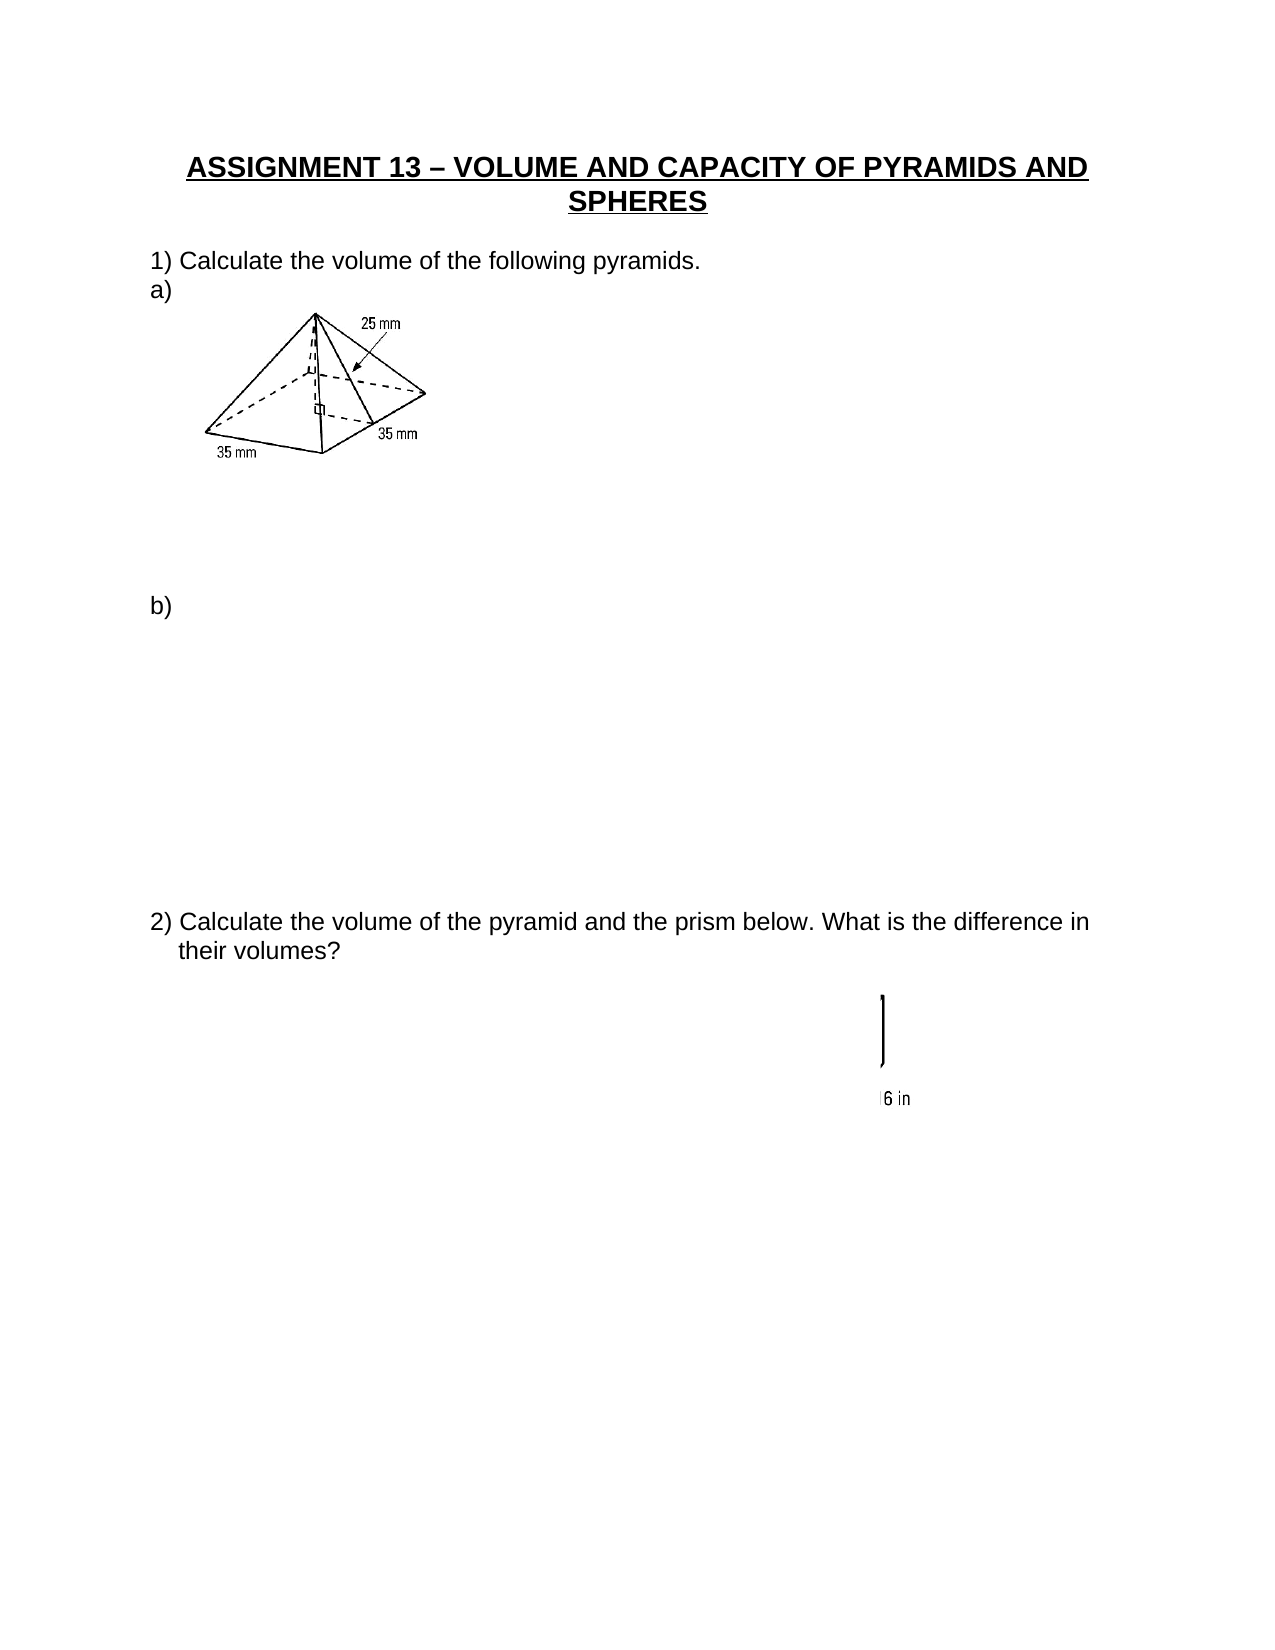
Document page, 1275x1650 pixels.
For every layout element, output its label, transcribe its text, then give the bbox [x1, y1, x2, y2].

text a) [150, 274, 1125, 303]
text ASSIGNMENT 13 – VOLUME AND CAPACITY OF PYRAMIDS AND SPHERES [150, 150, 1125, 217]
text b) [150, 591, 1125, 619]
text 2) Calculate the volume of the pyramid and the prism below. What is the difference in their volumes? [150, 907, 1125, 964]
text 1) Calculate the volume of the following pyramids. [150, 246, 1125, 274]
